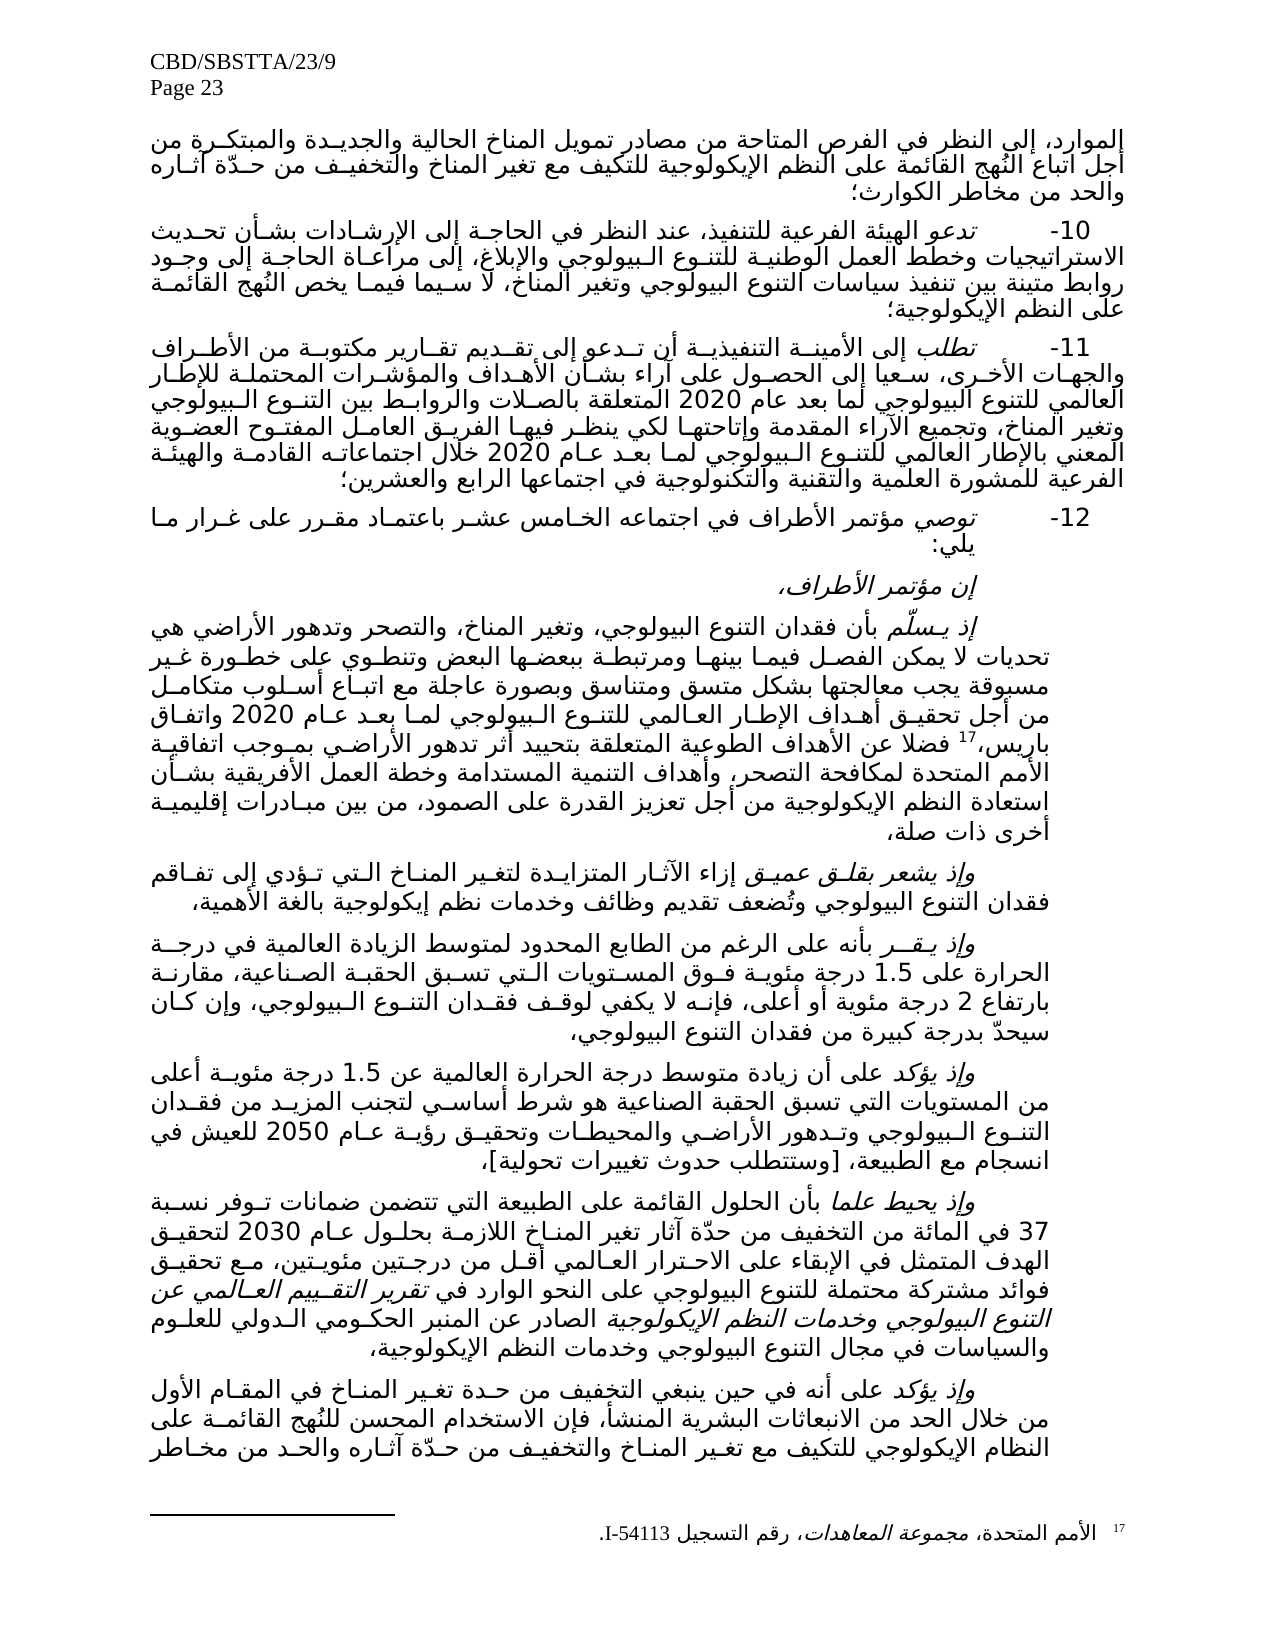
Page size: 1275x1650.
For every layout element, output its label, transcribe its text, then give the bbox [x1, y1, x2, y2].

text وإذ يحيط علما بأن الحلول القائمة على الطبيعة التي تتضمن ضمانات توفر نسبة 37 في المائة من التخفيف من حدّة آثار تغير المناخ اللازمة بحلول عام 2030 لتحقيق الهدف المتمثل في الإبقاء على الاحترار العالمي أقل من درجتين مئويتين، مع تحقيق فوائد مشتركة محتملة للتنوع البيولوجي على النحو الوارد في تقرير التقييم العالمي عن التنوع البيولوجي وخدمات النظم الإيكولوجية الصادر عن المنبر الحكومي الدولي للعلوم والسياسات في مجال التنوع البيولوجي وخدمات النظم الإيكولوجية، [150, 1187, 1050, 1362]
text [150, 1375, 1050, 1462]
text إن مؤتمر الأطراف، [150, 571, 1050, 600]
text إذ يـسلّم بأن فقدان التنوع البيولوجي، وتغير المناخ، والتصحر وتدهور الأراضي هي تحديات لا يمكن الفصل فيما بينها ومرتبطة ببعضها البعض وتنطوي على خطورة غير مسبوقة يجب معالجتها بشكل متسق ومتناسق وبصورة عاجلة مع اتباع أسلوب متكامل من أجل تحقيق أهداف الإطار العالمي للتنوع البيولوجي لما بعد عام 2020 واتفاق باريس، فضلا عن الأهداف الطوعية المتعلقة بتحييد أثر تدهور الأراضي بموجب اتفاقية الأمم المتحدة لمكافحة التصحر، وأهداف التنمية المستدامة وخطة العمل الأفريقية بشأن استعادة النظم الإيكولوجية من أجل تعزيز القدرة على الصمود، من بين مبادرات إقليمية أخرى ذات صلة، [150, 612, 1050, 846]
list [150, 127, 1125, 206]
text وإذ يشعر بقلق عميق إزاء الآثار المتزايدة لتغير المناخ التي تؤدي إلى تفاقم فقدان التنوع البيولوجي وتُضعف تقديم وظائف وخدمات نظم إيكولوجية بالغة الأهمية، [150, 858, 1050, 917]
text وإذ يـقــر بأنه على الرغم من الطابع المحدود لمتوسط الزيادة العالمية في درجة الحرارة على 1.5 درجة مئوية فوق المستويات التي تسبق الحقبة الصناعية، مقارنة بارتفاع 2 درجة مئوية أو أعلى، فإنه لا يكفي لوقف فقدان التنوع البيولوجي، وإن كان سيحدّ بدرجة كبيرة من فقدان التنوع البيولوجي، [150, 929, 1050, 1046]
list تطلب إلى الأمينة التنفيذية أن تدعو إلى تقديم تقارير مكتوبة من الأطراف والجهات الأخرى، سعيا إلى الحصول على آراء بشأن الأهداف والمؤشرات المحتملة للإطار العالمي للتنوع البيولوجي لما بعد عام 2020 المتعلقة بالصلات والروابط بين التنوع البيولوجي وتغير المناخ، وتجميع الآراء المقدمة وإتاحتها لكي ينظر فيها الفريق العامل المفتوح العضوية المعني بالإطار العالمي للتنوع البيولوجي لما بعد عام 2020 خلال اجتماعاته القادمة والهيئة الفرعية للمشورة العلمية والتقنية والتكنولوجية في اجتماعها الرابع والعشرين؛ [150, 336, 1125, 493]
list توصي مؤتمر الأطراف في اجتماعه الخامس عشر باعتماد مقرر على غرار ما يلي: [150, 506, 1050, 558]
text وإذ يؤكد على أن زيادة متوسط درجة الحرارة العالمية عن 1.5 درجة مئوية أعلى من المستويات التي تسبق الحقبة الصناعية هو شرط أساسي لتجنب المزيد من فقدان التنوع البيولوجي وتدهور الأراضي والمحيطات وتحقيق رؤية عام 2050 للعيش في انسجام مع الطبيعة، [وستتطلب حدوث تغييرات تحولية]، [150, 1058, 1050, 1175]
list تدعو الهيئة الفرعية للتنفيذ، عند النظر في الحاجة إلى الإرشادات بشأن تحديث الاستراتيجيات وخطط العمل الوطنية للتنوع البيولوجي والإبلاغ، إلى مراعاة الحاجة إلى وجود روابط متينة بين تنفيذ سياسات التنوع البيولوجي وتغير المناخ، لا سيما فيما يخص النُهج القائمة على النظم الإيكولوجية؛ [150, 218, 1125, 323]
